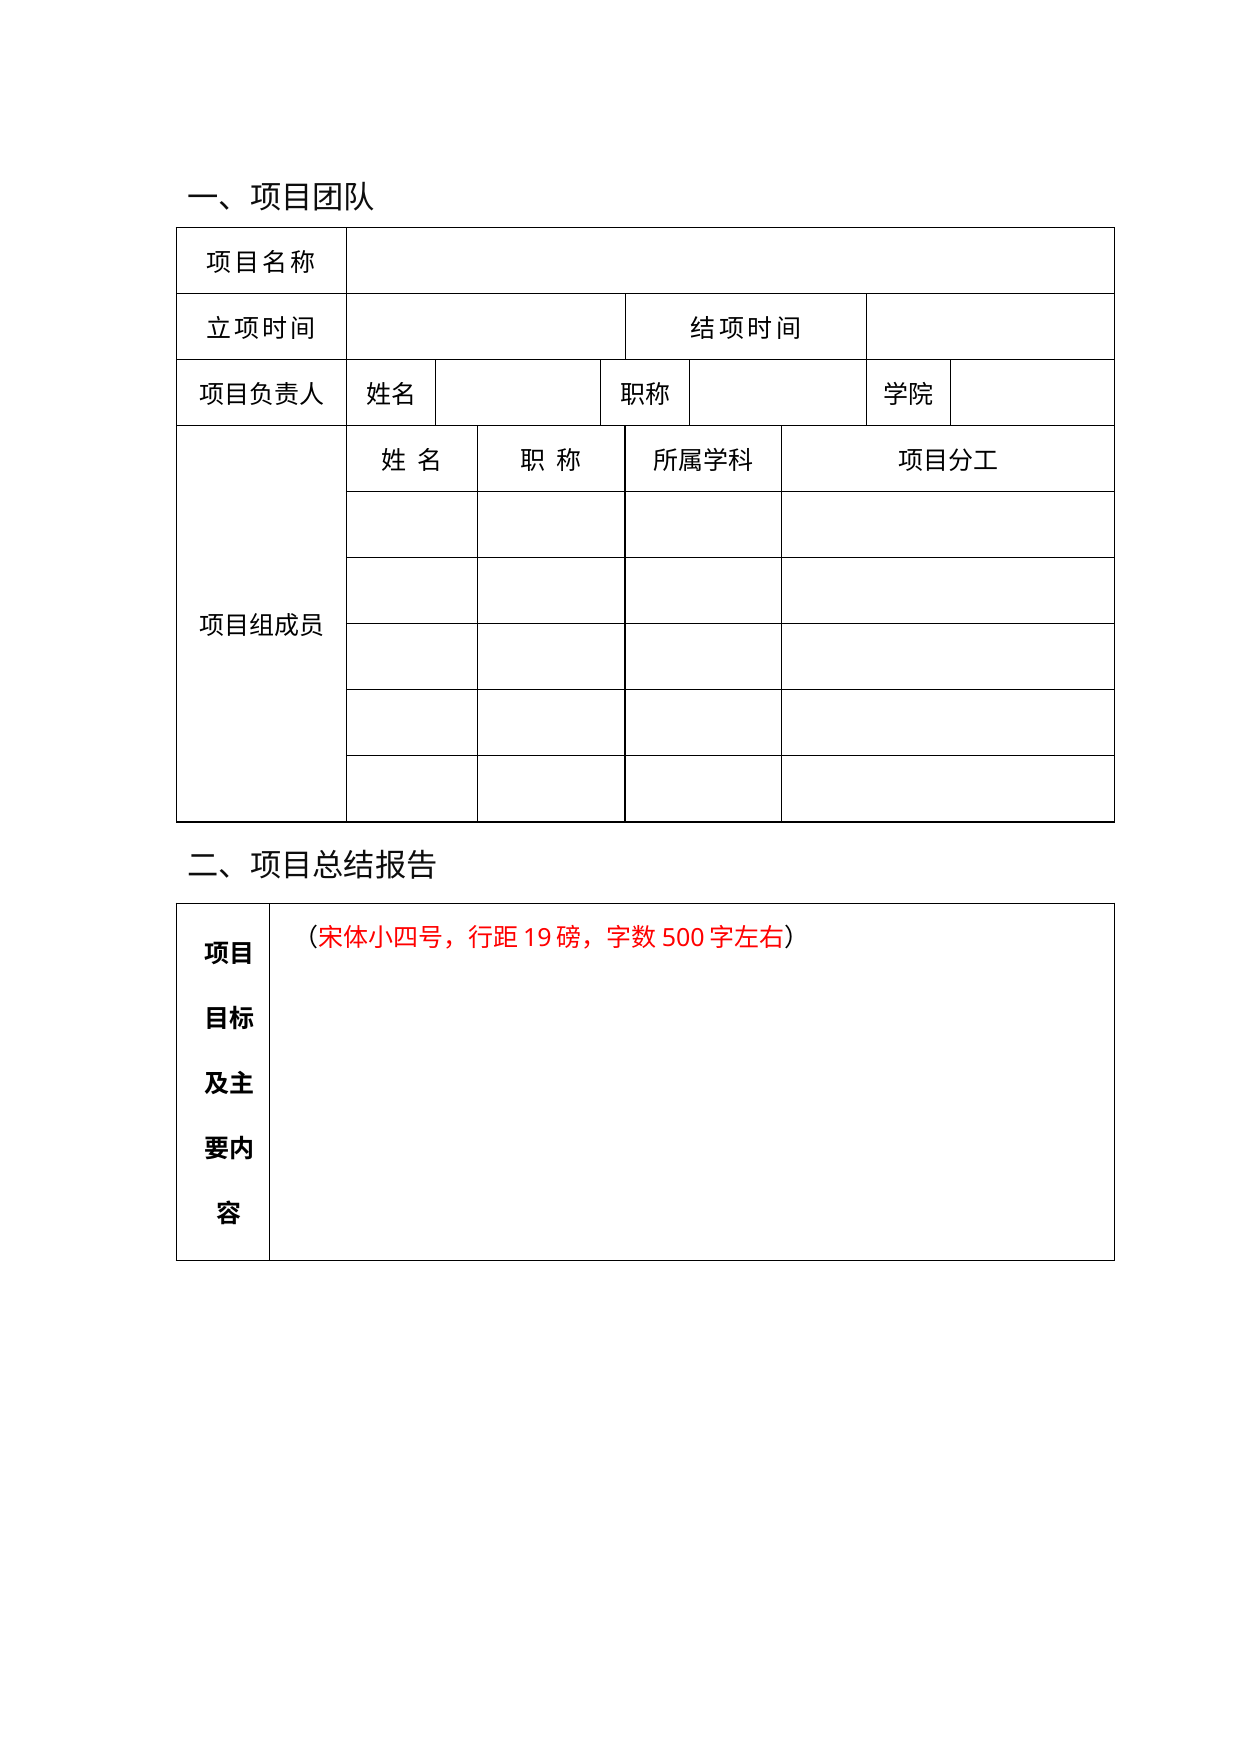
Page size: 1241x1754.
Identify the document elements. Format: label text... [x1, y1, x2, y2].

table_cell [626, 624, 781, 689]
table_cell 所属学科 [626, 426, 781, 491]
table_cell [867, 294, 1114, 359]
table_cell [347, 294, 625, 359]
table_cell [782, 756, 1114, 821]
table_cell [690, 360, 866, 425]
table_cell 姓名 [347, 360, 435, 425]
table_cell 姓 名 [347, 426, 477, 491]
table_cell [436, 360, 600, 425]
table_header [347, 228, 1114, 293]
table_cell [626, 492, 781, 557]
table_cell [347, 756, 477, 821]
table_cell [347, 492, 477, 557]
table_cell [478, 756, 624, 821]
table_cell [626, 558, 781, 623]
table_cell [782, 492, 1114, 557]
table_cell [782, 558, 1114, 623]
table_cell 结 项 时 间 [626, 294, 866, 359]
table_header 项目 目标 及主 要内 容 [177, 904, 269, 1259]
table_cell [951, 360, 1114, 425]
table_cell [478, 492, 624, 557]
table_cell 立 项 时 间 [177, 294, 346, 359]
table_cell [478, 558, 624, 623]
text 二、项目总结报告 [187, 830, 1053, 895]
table_cell 项目分工 [782, 426, 1114, 491]
table_cell [782, 690, 1114, 755]
table_cell [626, 690, 781, 755]
table_cell [347, 690, 477, 755]
table_cell 项目负责人 [177, 360, 346, 425]
text 一、项目团队 [187, 162, 1053, 227]
table_cell [626, 756, 781, 821]
table_cell 项目组成员 [177, 426, 346, 821]
table_cell [478, 690, 624, 755]
table_header 项 目 名 称 [177, 228, 346, 293]
table_cell [782, 624, 1114, 689]
table_cell [347, 558, 477, 623]
table_cell 学院 [867, 360, 950, 425]
table_cell [347, 624, 477, 689]
table_cell [478, 624, 624, 689]
table_cell 职 称 [478, 426, 624, 491]
table_cell 职称 [601, 360, 689, 425]
table_header （宋体小四号，行距19磅，字数500字左右） [270, 904, 1114, 1259]
